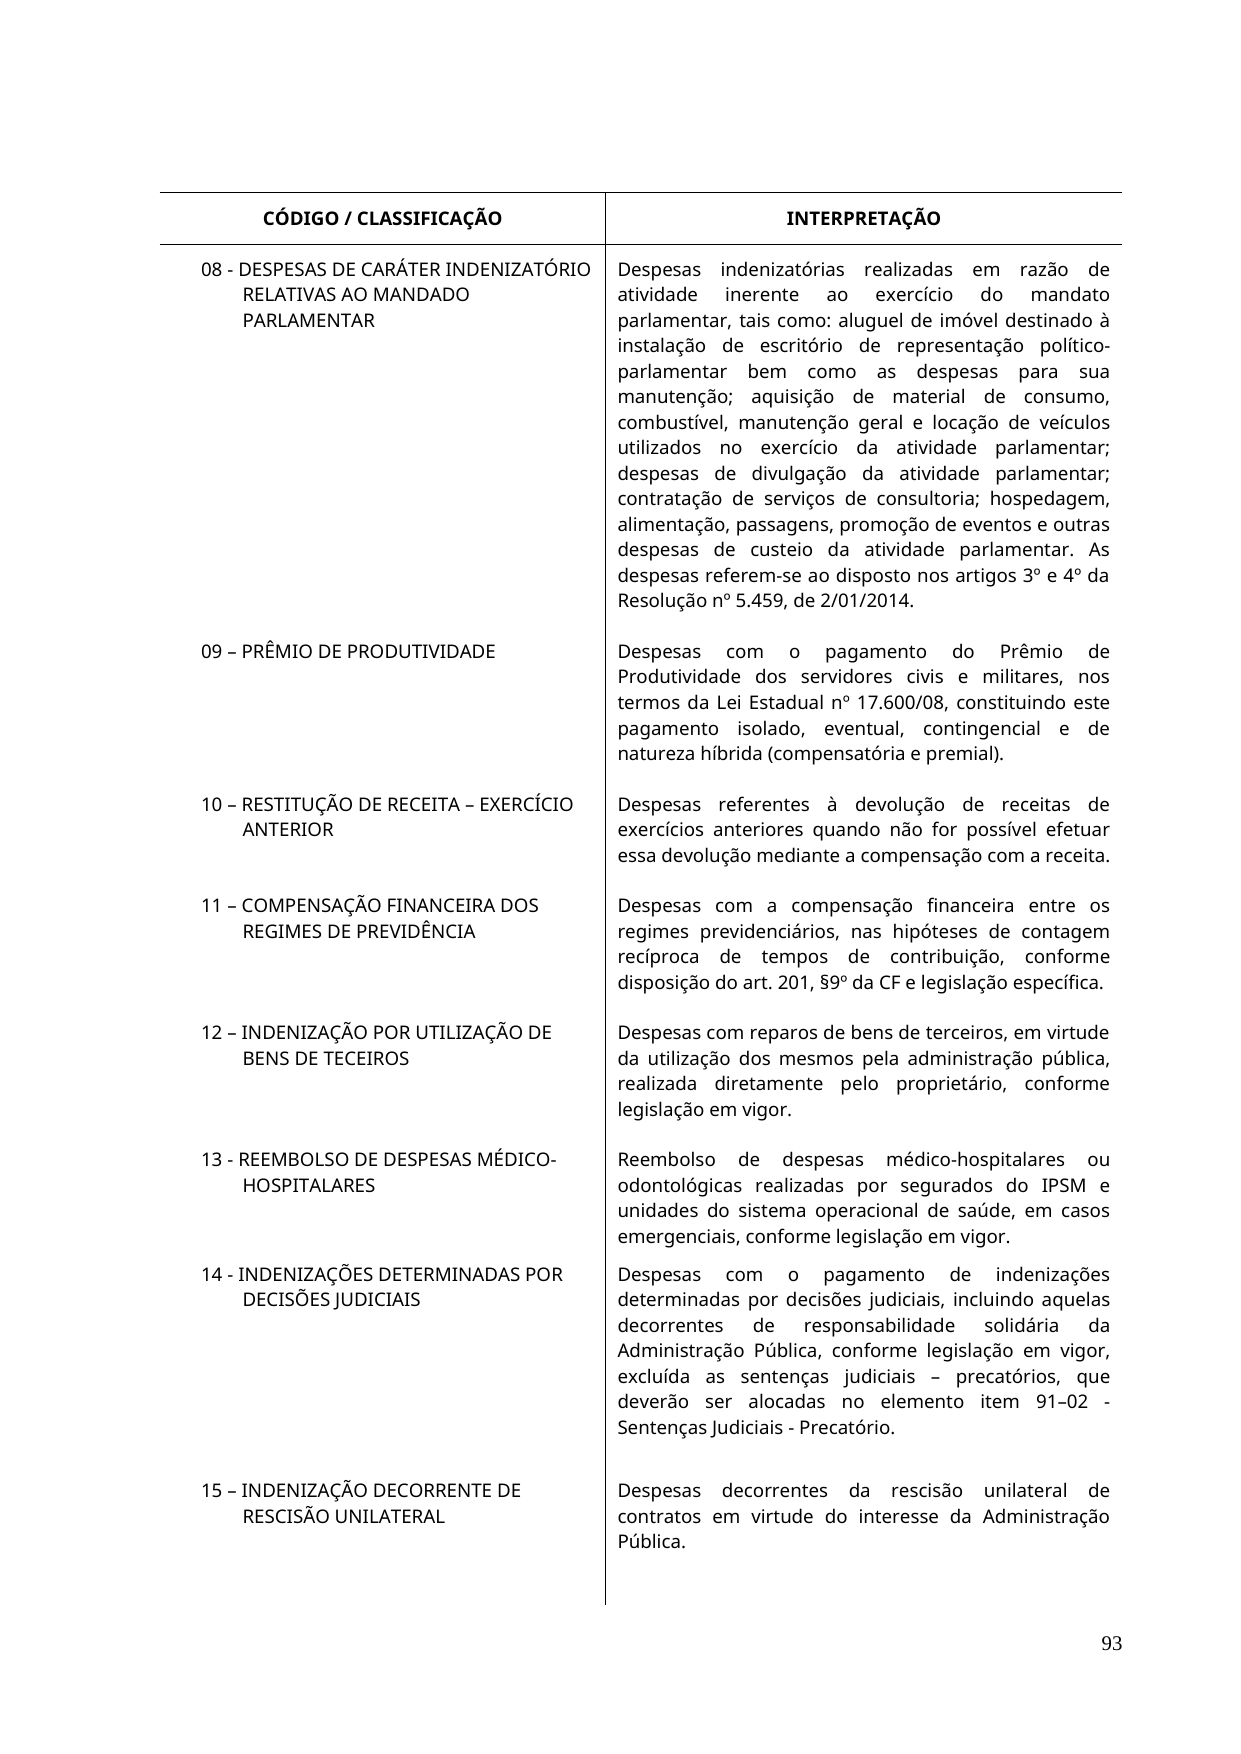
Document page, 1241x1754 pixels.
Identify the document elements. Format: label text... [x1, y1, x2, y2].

table_cell Despesas decorrentes da rescisão unilateral de contratos em virtude do interesse da Administração Pública. [606, 1465, 1122, 1604]
table_cell Despesas com a compensação financeira entre os regimes previdenciários, nas hipóteses de contagem recíproca de tempos de contribuição, conforme disposição do art. 201, §9º da CF e legislação específica. [606, 880, 1122, 1007]
table_cell Despesas com o pagamento do Prêmio de Produtividade dos servidores civis e militares, nos termos da Lei Estadual nº 17.600/08, constituindo este pagamento isolado, eventual, contingencial e de natureza híbrida (compensatória e premial). [606, 626, 1122, 778]
table_header CÓDIGO / CLASSIFICAÇÃO [160, 193, 605, 243]
table_cell Despesas referentes à devolução de receitas de exercícios anteriores quando não for possível efetuar essa devolução mediante a compensação com a receita. [606, 779, 1122, 880]
table_cell Reembolso de despesas médico-hospitalares ou odontológicas realizadas por segurados do IPSM e unidades do sistema operacional de saúde, em casos emergenciais, conforme legislação em vigor. [606, 1134, 1122, 1261]
table_cell 14 - INDENIZAÇÕES DETERMINADAS POR DECISÕES JUDICIAIS [160, 1261, 605, 1465]
table_cell 13 - REEMBOLSO DE DESPESAS MÉDICO-HOSPITALARES [160, 1134, 605, 1261]
table_cell Despesas indenizatórias realizadas em razão de atividade inerente ao exercício do mandato parlamentar, tais como: aluguel de imóvel destinado à instalação de escritório de representação político-parlamentar bem como as despesas para sua manutenção; aquisição de material de consumo, combustível, manutenção geral e locação de veículos utilizados no exercício da atividade parlamentar; despesas de divulgação da atividade parlamentar; contratação de serviços de consultoria; hospedagem, alimentação, passagens, promoção de eventos e outras despesas de custeio da atividade parlamentar. As despesas referem-se ao disposto nos artigos 3º e 4º da Resolução nº 5.459, de 2/01/2014. [606, 245, 1122, 626]
table_cell Despesas com reparos de bens de terceiros, em virtude da utilização dos mesmos pela administração pública, realizada diretamente pelo proprietário, conforme legislação em vigor. [606, 1007, 1122, 1134]
table_cell 12 – INDENIZAÇÃO POR UTILIZAÇÃO DE BENS DE TECEIROS [160, 1007, 605, 1134]
table_cell 10 – RESTITUÇÃO DE RECEITA – EXERCÍCIO ANTERIOR [160, 779, 605, 880]
table_cell 15 – INDENIZAÇÃO DECORRENTE DE RESCISÃO UNILATERAL [160, 1465, 605, 1604]
table_cell 11 – COMPENSAÇÃO FINANCEIRA DOS REGIMES DE PREVIDÊNCIA [160, 880, 605, 1007]
table_cell 09 – PRÊMIO DE PRODUTIVIDADE [160, 626, 605, 778]
table_cell 08 - Despesas de caráter indenizatório RELATIVAS AO MANDADO PARLAMENTAR [160, 245, 605, 626]
table_header INTERPRETAÇÃO [606, 193, 1122, 243]
table_cell Despesas com o pagamento de indenizações determinadas por decisões judiciais, incluindo aquelas decorrentes de responsabilidade solidária da Administração Pública, conforme legislação em vigor, excluída as sentenças judiciais – precatórios, que deverão ser alocadas no elemento item 91–02 - Sentenças Judiciais - Precatório. [606, 1261, 1122, 1465]
